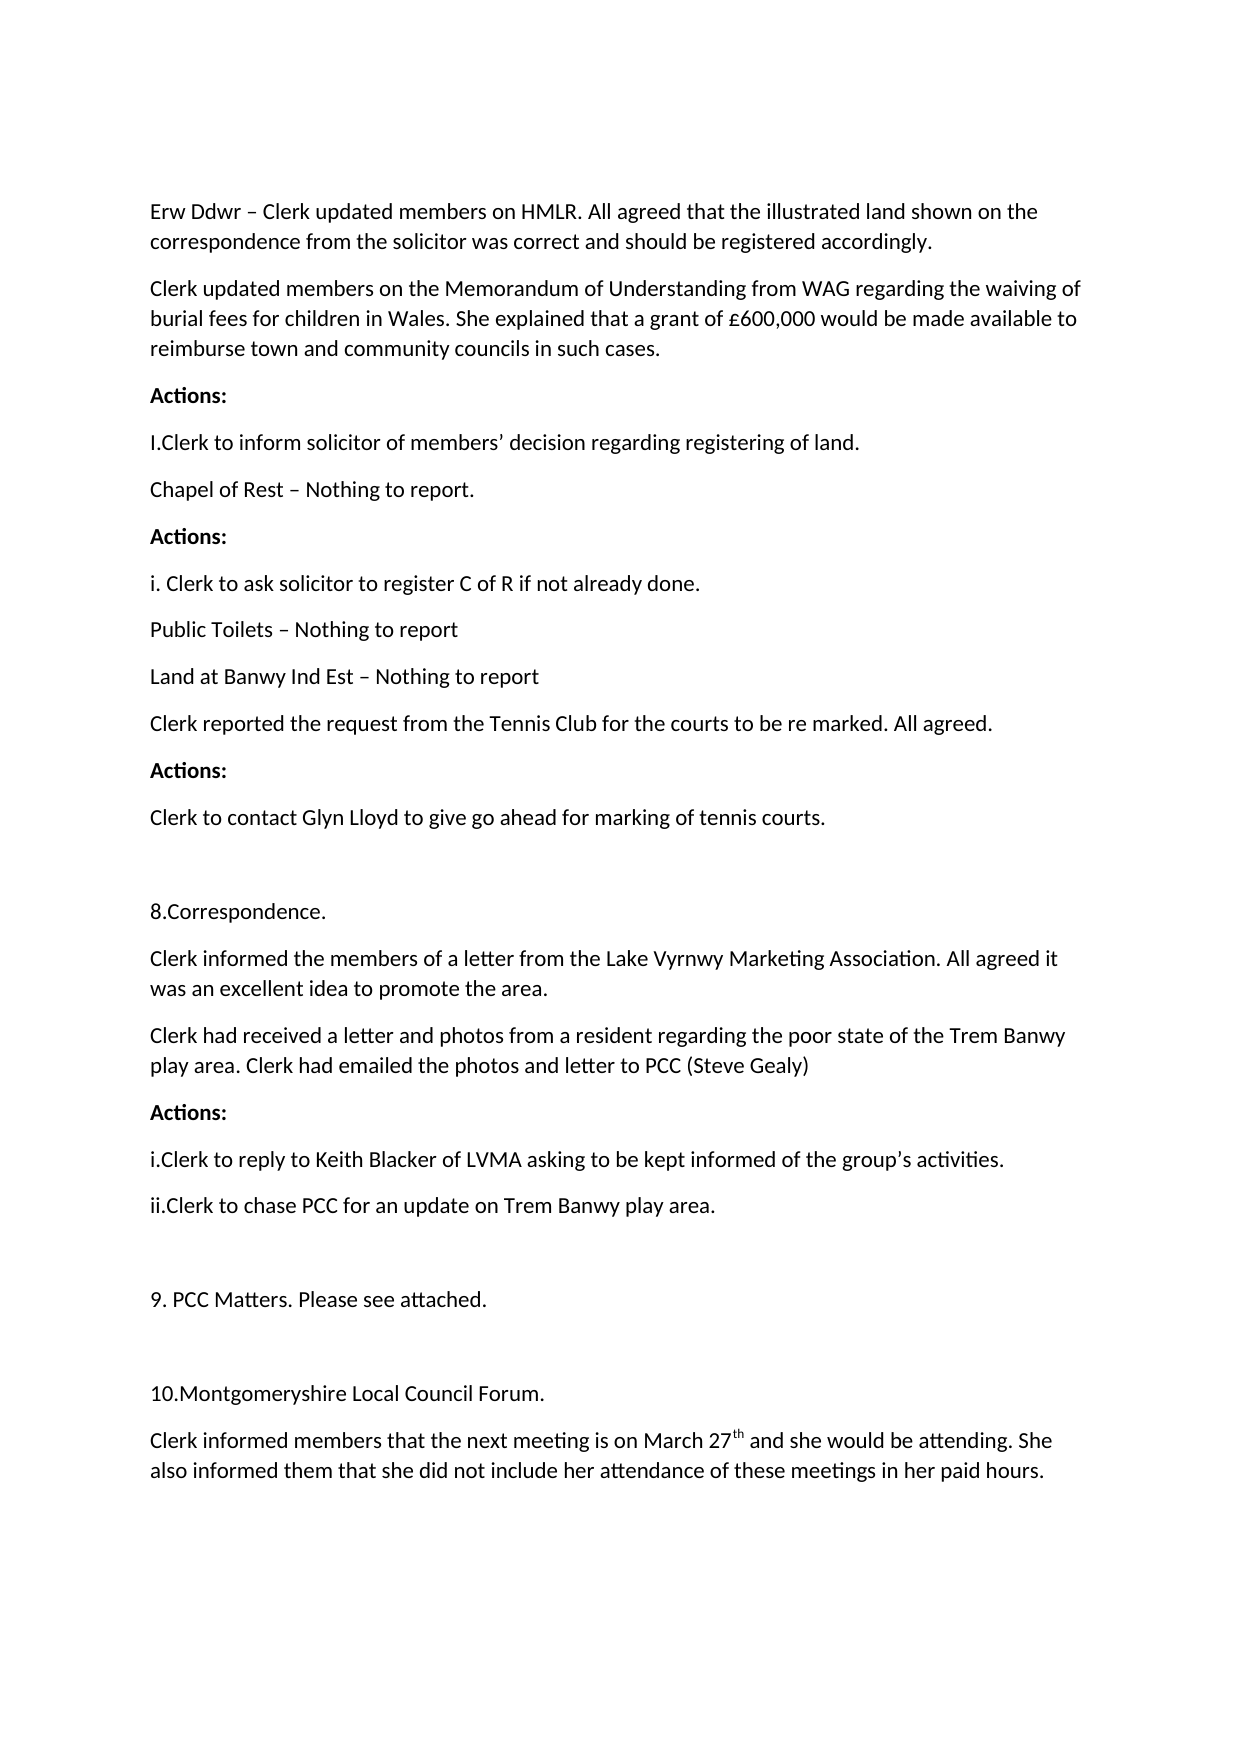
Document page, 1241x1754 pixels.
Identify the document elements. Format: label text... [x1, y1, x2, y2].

text 8.Correspondence. [150, 897, 1090, 925]
text Actions: [150, 381, 1090, 409]
text Clerk informed the members of a letter from the Lake Vyrnwy Marketing Association. All agreed it was an excellent idea to promote the area. [150, 944, 1090, 1002]
text Actions: [150, 522, 1090, 550]
text 10.Montgomeryshire Local Council Forum. [150, 1379, 1090, 1407]
text i.Clerk to reply to Keith Blacker of LVMA asking to be kept informed of the group’s activities. [150, 1145, 1090, 1173]
text Actions: [150, 756, 1090, 784]
text Land at Banwy Ind Est – Nothing to report [150, 662, 1090, 691]
text I.Clerk to inform solicitor of members’ decision regarding registering of land. [150, 428, 1090, 456]
text Clerk reported the request from the Tennis Club for the courts to be re marked. All agreed. [150, 709, 1090, 737]
text Public Toilets – Nothing to report [150, 616, 1090, 644]
text Clerk informed members that the next meeting is on March 27th and she would be attending. She also informed them that she did not include her attendance of these meetings in her paid hours. [150, 1426, 1090, 1484]
text Actions: [150, 1098, 1090, 1126]
text Erw Ddwr – Clerk updated members on HMLR. All agreed that the illustrated land shown on the correspondence from the solicitor was correct and should be registered accordingly. [150, 197, 1090, 255]
text Chapel of Rest – Nothing to report. [150, 475, 1090, 503]
text ii.Clerk to chase PCC for an update on Trem Banwy play area. [150, 1192, 1090, 1220]
text Clerk had received a letter and photos from a resident regarding the poor state of the Trem Banwy play area. Clerk had emailed the photos and letter to PCC (Steve Gealy) [150, 1021, 1090, 1079]
text Clerk to contact Glyn Lloyd to give go ahead for marking of tennis courts. [150, 803, 1090, 831]
text i. Clerk to ask solicitor to register C of R if not already done. [150, 569, 1090, 597]
text Clerk updated members on the Memorandum of Understanding from WAG regarding the waiving of burial fees for children in Wales. She explained that a grant of £600,000 would be made available to reimburse town and community councils in such cases. [150, 274, 1090, 362]
text 9. PCC Matters. Please see attached. [150, 1285, 1090, 1313]
